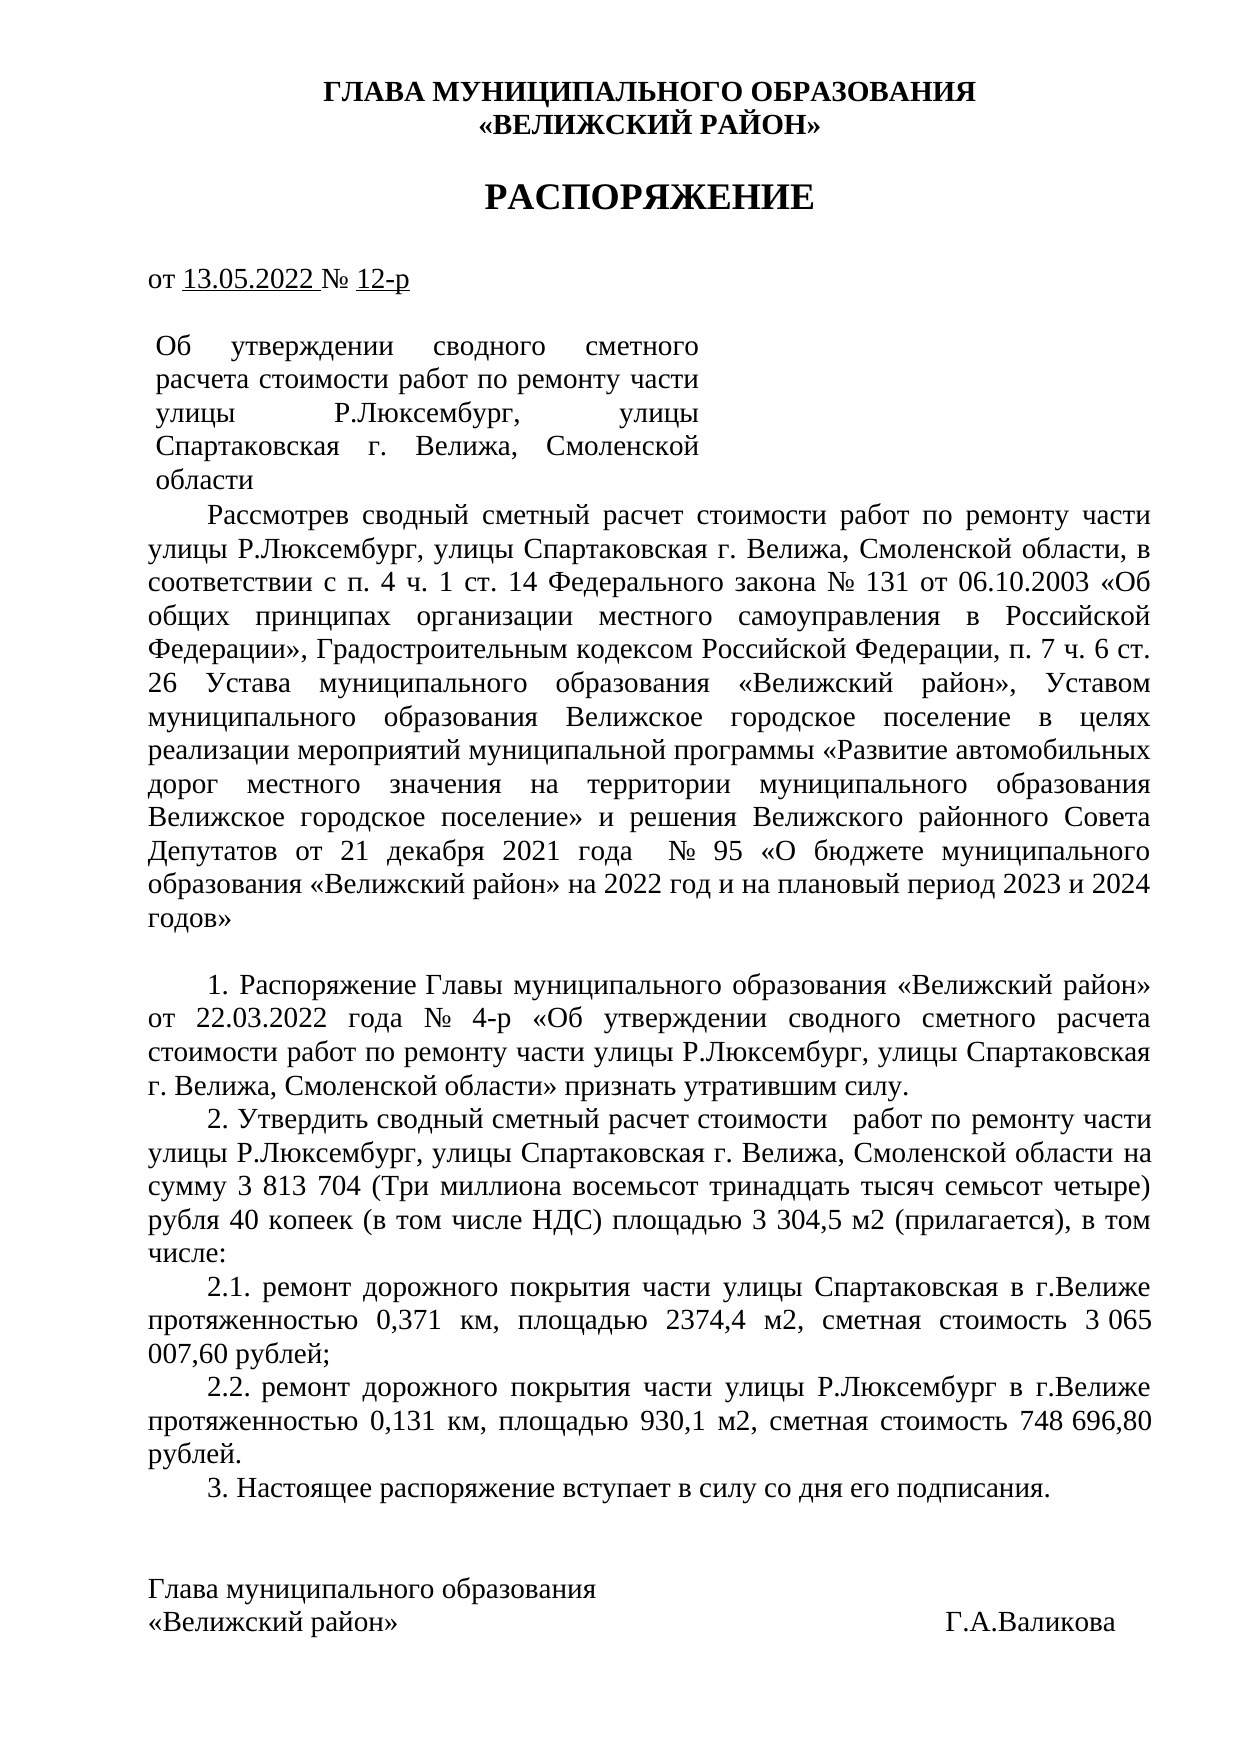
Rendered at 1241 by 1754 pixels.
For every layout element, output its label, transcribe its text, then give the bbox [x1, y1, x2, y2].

table_header Об утверждении сводного сметного расчета стоимости работ по ремонту части улицы Р.Люксембург, улицы Спартаковская г. Велижа, Смоленской области [144, 294, 711, 497]
text «Велижский район» Г.А.Валикова [148, 1604, 1152, 1638]
text 2.2. ремонт дорожного покрытия части улицы Р.Люксембург в г.Велиже протяженностью 0,131 км, площадью 930,1 м2, сметная стоимость 748 696,80 рублей. [148, 1369, 1152, 1470]
text «ВЕЛИЖСКИЙ РАЙОН» [148, 107, 1152, 141]
text 1. Распоряжение Главы муниципального образования «Велижский район» от 22.03.2022 года № 4-р «Об утверждении сводного сметного расчета стоимости работ по ремонту части улицы Р.Люксембург, улицы Спартаковская г. Велижа, Смоленской области» признать утратившим силу. [148, 967, 1152, 1101]
text РАСПОРЯЖЕНИЕ [148, 174, 1152, 218]
text 3. Настоящее распоряжение вступает в силу со дня его подписания. [148, 1470, 1152, 1504]
text 2. Утвердить сводный сметный расчет стоимости работ по ремонту части улицы Р.Люксембург, улицы Спартаковская г. Велижа, Смоленской области на сумму 3 813 704 (Три миллиона восемьсот тринадцать тысяч семьсот четыре) рубля 40 копеек (в том числе НДС) площадью 3 304,5 м2 (прилагается), в том числе: [148, 1101, 1152, 1269]
text от 13.05.2022 № 12-р [148, 261, 1152, 294]
text 2.1. ремонт дорожного покрытия части улицы Спартаковская в г.Велиже протяженностью 0,371 км, площадью 2374,4 м2, сметная стоимость 3 065 007,60 рублей; [148, 1269, 1152, 1369]
text ГЛАВА МУНИЦИПАЛЬНОГО ОБРАЗОВАНИЯ [148, 74, 1152, 107]
text Глава муниципального образования [148, 1571, 1152, 1604]
text Рассмотрев сводный сметный расчет стоимости работ по ремонту части улицы Р.Люксембург, улицы Спартаковская г. Велижа, Смоленской области, в соответствии с п. 4 ч. 1 ст. 14 Федерального закона № 131 от 06.10.2003 «Об общих принципах организации местного самоуправления в Российской Федерации», Градостроительным кодексом Российской Федерации, п. 7 ч. 6 ст. 26 Устава муниципального образования «Велижский район», Уставом муниципального образования Велижское городское поселение в целях реализации мероприятий муниципальной программы «Развитие автомобильных дорог местного значения на территории муниципального образования Велижское городское поселение» и решения Велижского районного Совета Депутатов от 21 декабря 2021 года № 95 «О бюджете муниципального образования «Велижский район» на 2022 год и на плановый период 2023 и 2024 годов» [148, 497, 1152, 933]
